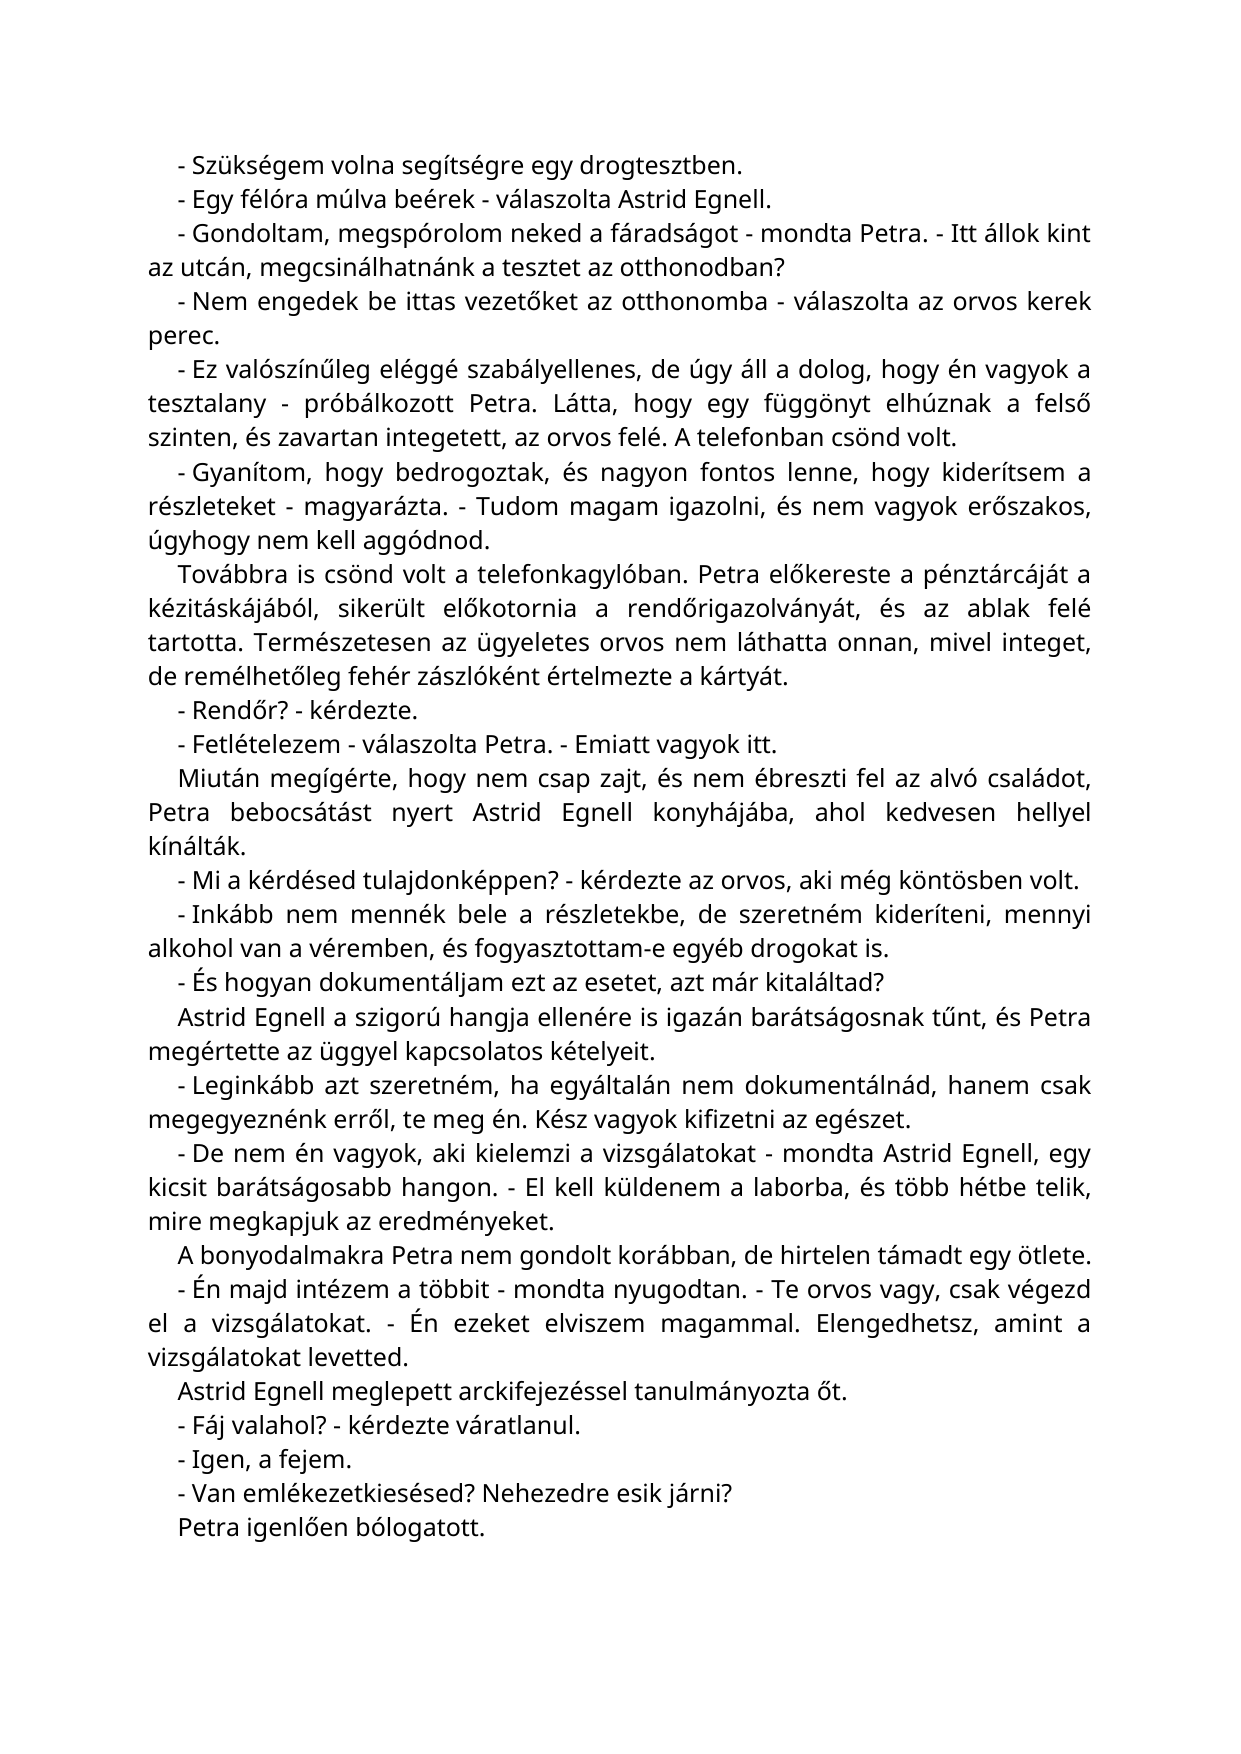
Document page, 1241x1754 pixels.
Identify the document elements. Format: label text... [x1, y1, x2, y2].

text - Egy félóra múlva beérek - válaszolta Astrid Egnell. [148, 182, 1093, 216]
text - Gyanítom, hogy bedrogoztak, és nagyon fontos lenne, hogy kiderítsem a részleteket - magyarázta. - Tudom magam igazolni, és nem vagyok erőszakos, úgyhogy nem kell aggódnod. [148, 454, 1093, 556]
text - Gondoltam, megspórolom neked a fáradságot - mondta Petra. - Itt állok kint az utcán, megcsinálhatnánk a tesztet az otthonodban? [148, 216, 1093, 284]
text - Inkább nem mennék bele a részletekbe, de szeretném kideríteni, mennyi alkohol van a véremben, és fogyasztottam-e egyéb drogokat is. [148, 897, 1093, 965]
text - Ez valószínűleg eléggé szabályellenes, de úgy áll a dolog, hogy én vagyok a tesztalany - próbálkozott Petra. Látta, hogy egy függönyt elhúznak a felső szinten, és zavartan integetett, az orvos felé. A telefonban csönd volt. [148, 352, 1093, 454]
text - És hogyan dokumentáljam ezt az esetet, azt már kitaláltad? [148, 965, 1093, 999]
text - Szükségem volna segítségre egy drogtesztben. [148, 148, 1093, 182]
text Astrid Egnell meglepett arckifejezéssel tanulmányozta őt. [148, 1374, 1093, 1408]
text Astrid Egnell a szigorú hangja ellenére is igazán barátságosnak tűnt, és Petra megértette az üggyel kapcsolatos kételyeit. [148, 999, 1093, 1067]
text - De nem én vagyok, aki kielemzi a vizsgálatokat - mondta Astrid Egnell, egy kicsit barátságosabb hangon. - El kell küldenem a laborba, és több hétbe telik, mire megkapjuk az eredményeket. [148, 1135, 1093, 1238]
text - Nem engedek be ittas vezetőket az otthonomba - válaszolta az orvos kerek perec. [148, 284, 1093, 352]
text - Mi a kérdésed tulajdonképpen? - kérdezte az orvos, aki még köntösben volt. [148, 863, 1093, 897]
text Miután megígérte, hogy nem csap zajt, és nem ébreszti fel az alvó családot, Petra bebocsátást nyert Astrid Egnell konyhájába, ahol kedvesen hellyel kínálták. [148, 761, 1093, 863]
text - Igen, a fejem. [148, 1442, 1093, 1476]
text - Rendőr? - kérdezte. [148, 693, 1093, 727]
text - Van emlékezetkiesésed? Nehezedre esik járni? [148, 1476, 1093, 1510]
text A bonyodalmakra Petra nem gondolt korábban, de hirtelen támadt egy ötlete. [148, 1238, 1093, 1272]
text Petra igenlően bólogatott. [148, 1510, 1093, 1544]
text - Fetlételezem - válaszolta Petra. - Emiatt vagyok itt. [148, 727, 1093, 761]
text Továbbra is csönd volt a telefonkagylóban. Petra előkereste a pénztárcáját a kézitáskájából, sikerült előkotornia a rendőrigazolványát, és az ablak felé tartotta. Természetesen az ügyeletes orvos nem láthatta onnan, mivel integet, de remélhetőleg fehér zászlóként értelmezte a kártyát. [148, 556, 1093, 693]
text - Én majd intézem a többit - mondta nyugodtan. - Te orvos vagy, csak végezd el a vizsgálatokat. - Én ezeket elviszem magammal. Elengedhetsz, amint a vizsgálatokat levetted. [148, 1272, 1093, 1374]
text - Leginkább azt szeretném, ha egyáltalán nem dokumentálnád, hanem csak megegyeznénk erről, te meg én. Kész vagyok kifizetni az egészet. [148, 1067, 1093, 1135]
text - Fáj valahol? - kérdezte váratlanul. [148, 1408, 1093, 1442]
